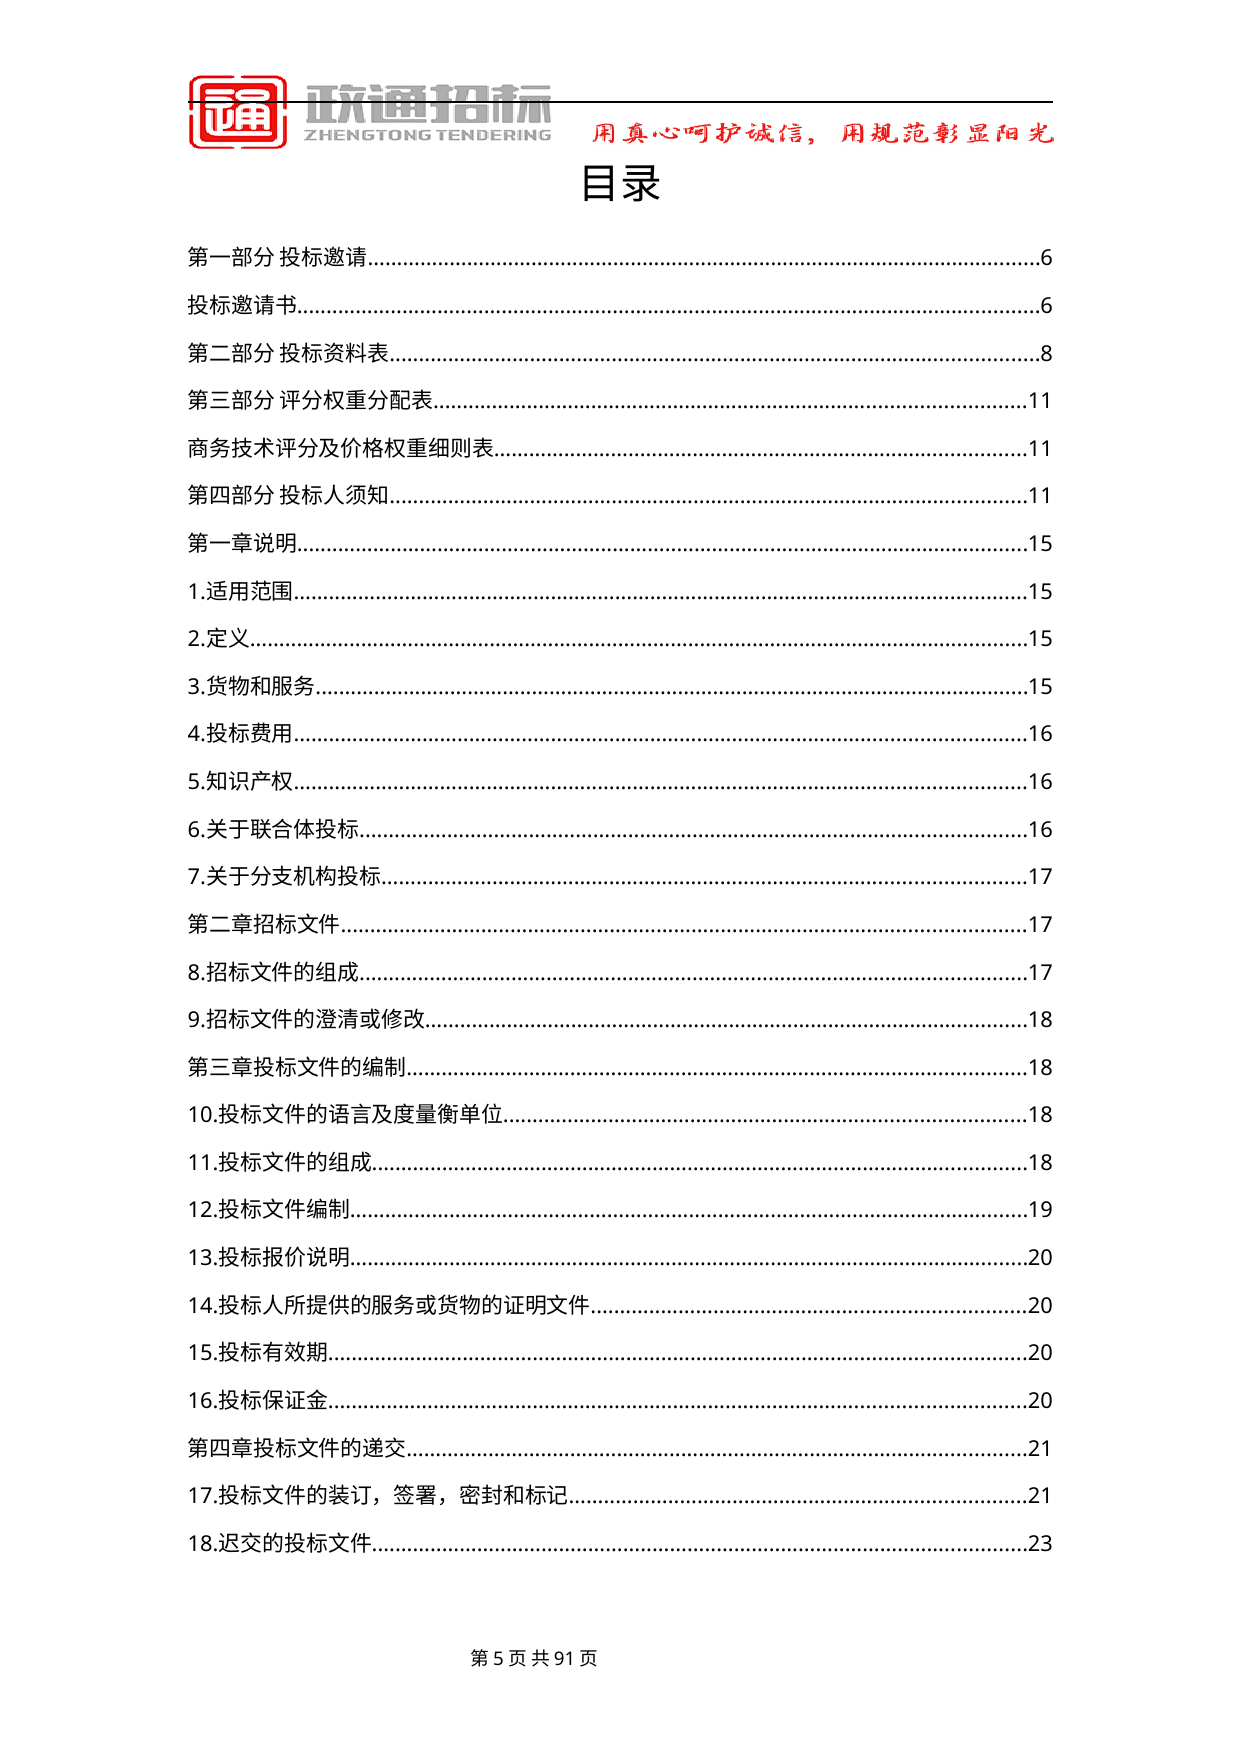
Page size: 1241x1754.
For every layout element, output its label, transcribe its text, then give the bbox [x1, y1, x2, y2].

text 第四章投标文件的递交 21 [187, 1431, 1053, 1462]
text 12.投标文件编制 19 [187, 1192, 1053, 1224]
text 17.投标文件的装订，签署，密封和标记 21 [187, 1478, 1053, 1510]
text 2.定义 15 [187, 621, 1053, 653]
text 目录 [187, 150, 1053, 210]
text 1.适用范围 15 [187, 574, 1053, 605]
text 10.投标文件的语言及度量衡单位 18 [187, 1097, 1053, 1129]
text 3.货物和服务 15 [187, 669, 1053, 701]
text 5.知识产权 16 [187, 764, 1053, 796]
text 16.投标保证金 20 [187, 1383, 1053, 1415]
text 第三部分 评分权重分配表 11 [187, 383, 1053, 415]
text 商务技术评分及价格权重细则表 11 [187, 431, 1053, 463]
text 第三章投标文件的编制 18 [187, 1050, 1053, 1081]
text 8.招标文件的组成 17 [187, 954, 1053, 986]
text 第一部分 投标邀请 6 [187, 240, 1053, 272]
text 13.投标报价说明 20 [187, 1240, 1053, 1272]
text 9.招标文件的澄清或修改 18 [187, 1002, 1053, 1034]
picture [187, 75, 1054, 149]
text 14.投标人所提供的服务或货物的证明文件 20 [187, 1288, 1053, 1319]
text 7.关于分支机构投标 17 [187, 859, 1053, 891]
text 11.投标文件的组成 18 [187, 1145, 1053, 1177]
text 第二部分 投标资料表 8 [187, 336, 1053, 367]
text 第二章招标文件 17 [187, 907, 1053, 939]
text 6.关于联合体投标 16 [187, 812, 1053, 843]
text 第一章说明 15 [187, 526, 1053, 558]
text 投标邀请书 6 [187, 288, 1053, 320]
text 4.投标费用 16 [187, 716, 1053, 748]
text 18.迟交的投标文件 23 [187, 1526, 1053, 1557]
text 第四部分 投标人须知 11 [187, 478, 1053, 510]
text 15.投标有效期 20 [187, 1335, 1053, 1367]
